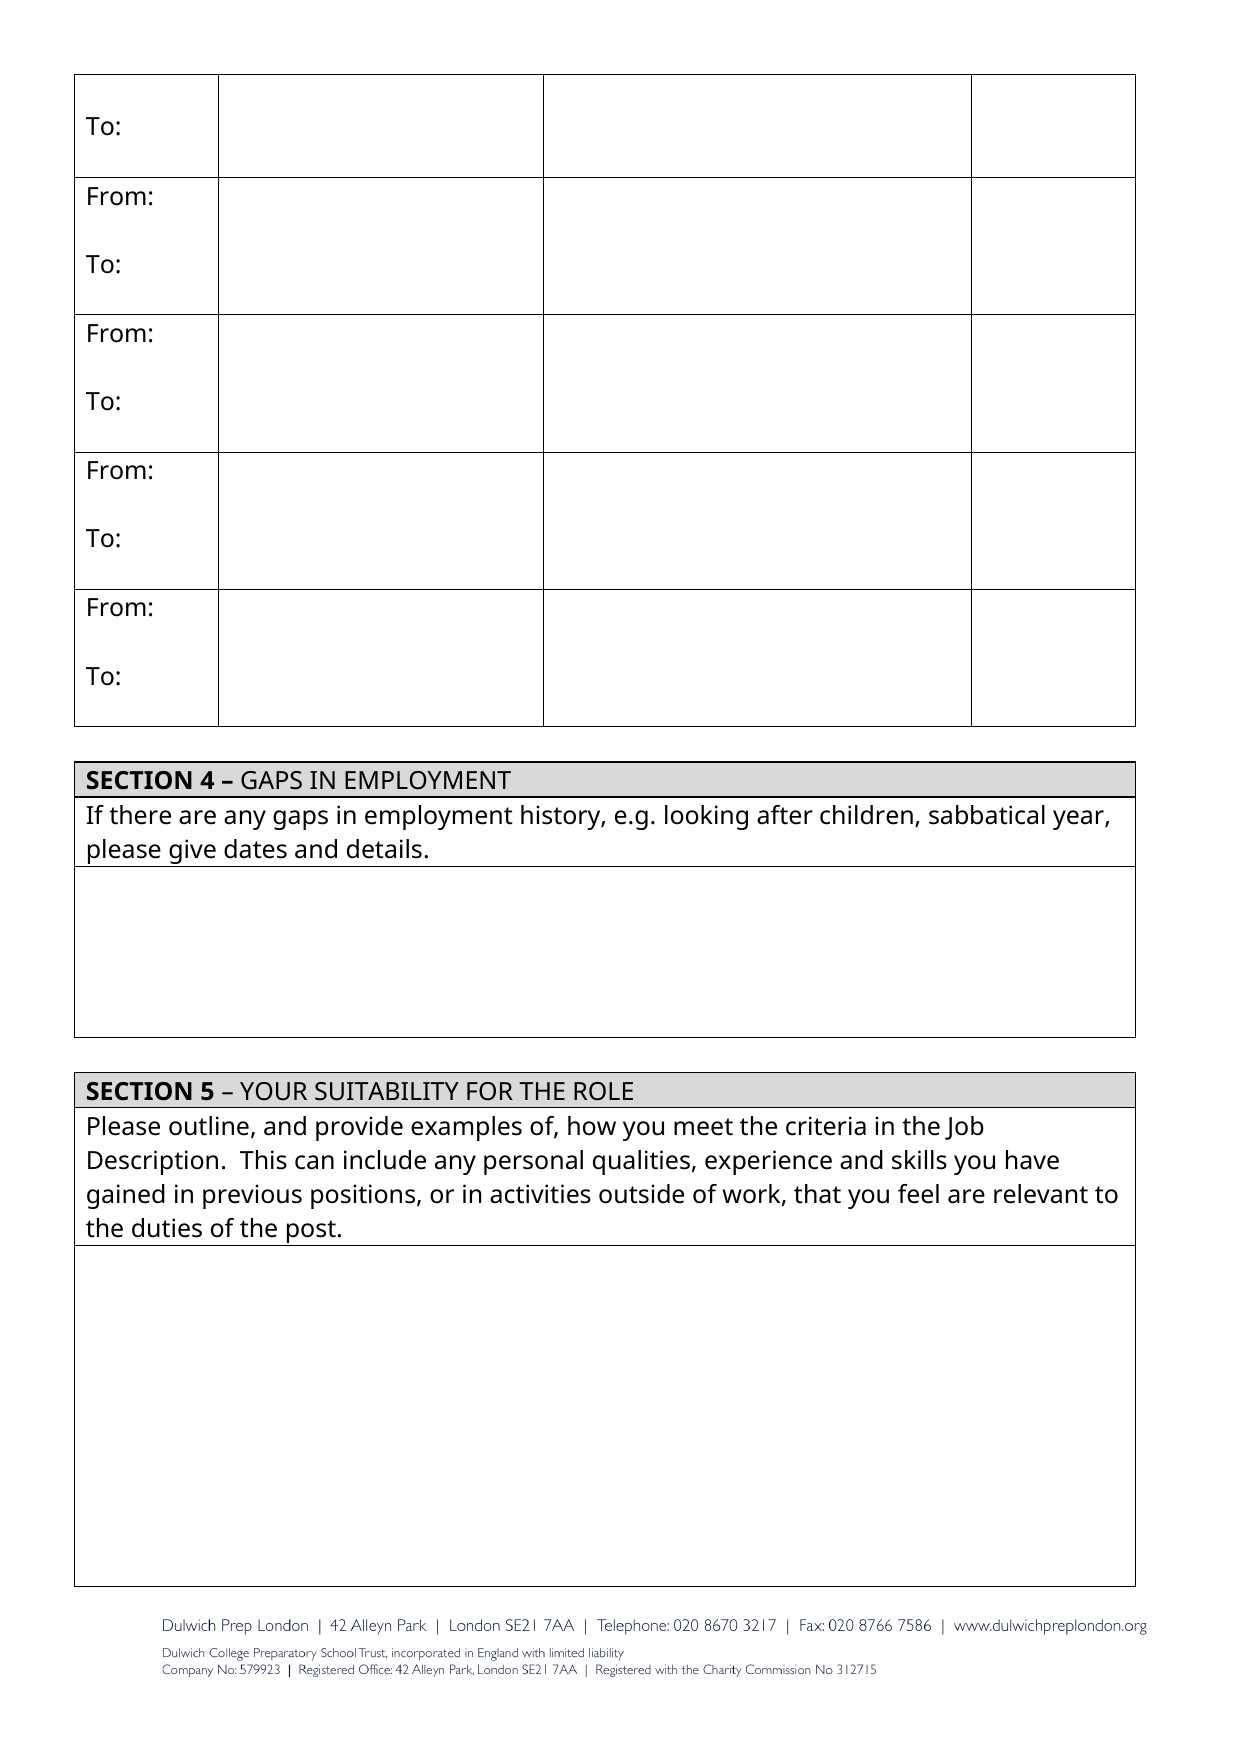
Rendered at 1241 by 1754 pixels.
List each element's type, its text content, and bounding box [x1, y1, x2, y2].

table_cell [972, 590, 1135, 726]
table_header SECTION 5 – YOUR SUITABILITY FOR THE ROLE [75, 1073, 1135, 1107]
table_cell From: To: [75, 453, 218, 589]
table_cell From: To: [75, 75, 218, 177]
table_cell [544, 590, 971, 726]
picture [162, 1618, 1147, 1677]
table_cell [972, 75, 1135, 177]
table_cell [219, 453, 543, 589]
table_cell From: To: [75, 590, 218, 726]
table_cell [544, 453, 971, 589]
table_cell [544, 178, 971, 314]
table_cell From: To: [75, 315, 218, 452]
table_cell [219, 315, 543, 452]
table_cell [219, 590, 543, 726]
table_cell [544, 315, 971, 452]
table_cell [75, 1246, 1135, 1586]
table_cell [219, 178, 543, 314]
table_cell If there are any gaps in employment history, e.g. looking after children, sabbatical year, please give dates and details. [75, 798, 1135, 866]
table_header SECTION 4 – GAPS IN EMPLOYMENT [75, 763, 1135, 796]
table_cell Please outline, and provide examples of, how you meet the criteria in the Job Description. This can include any personal qualities, experience and skills you have gained in previous positions, or in activities outside of work, that you feel are relevant to the duties of the post. [75, 1108, 1135, 1244]
table_cell From: To: [75, 178, 218, 314]
table_cell [972, 178, 1135, 314]
table_cell [972, 453, 1135, 589]
table_cell [544, 75, 971, 177]
table_cell [75, 867, 1135, 1037]
table_cell [972, 315, 1135, 452]
table_cell [219, 75, 543, 177]
